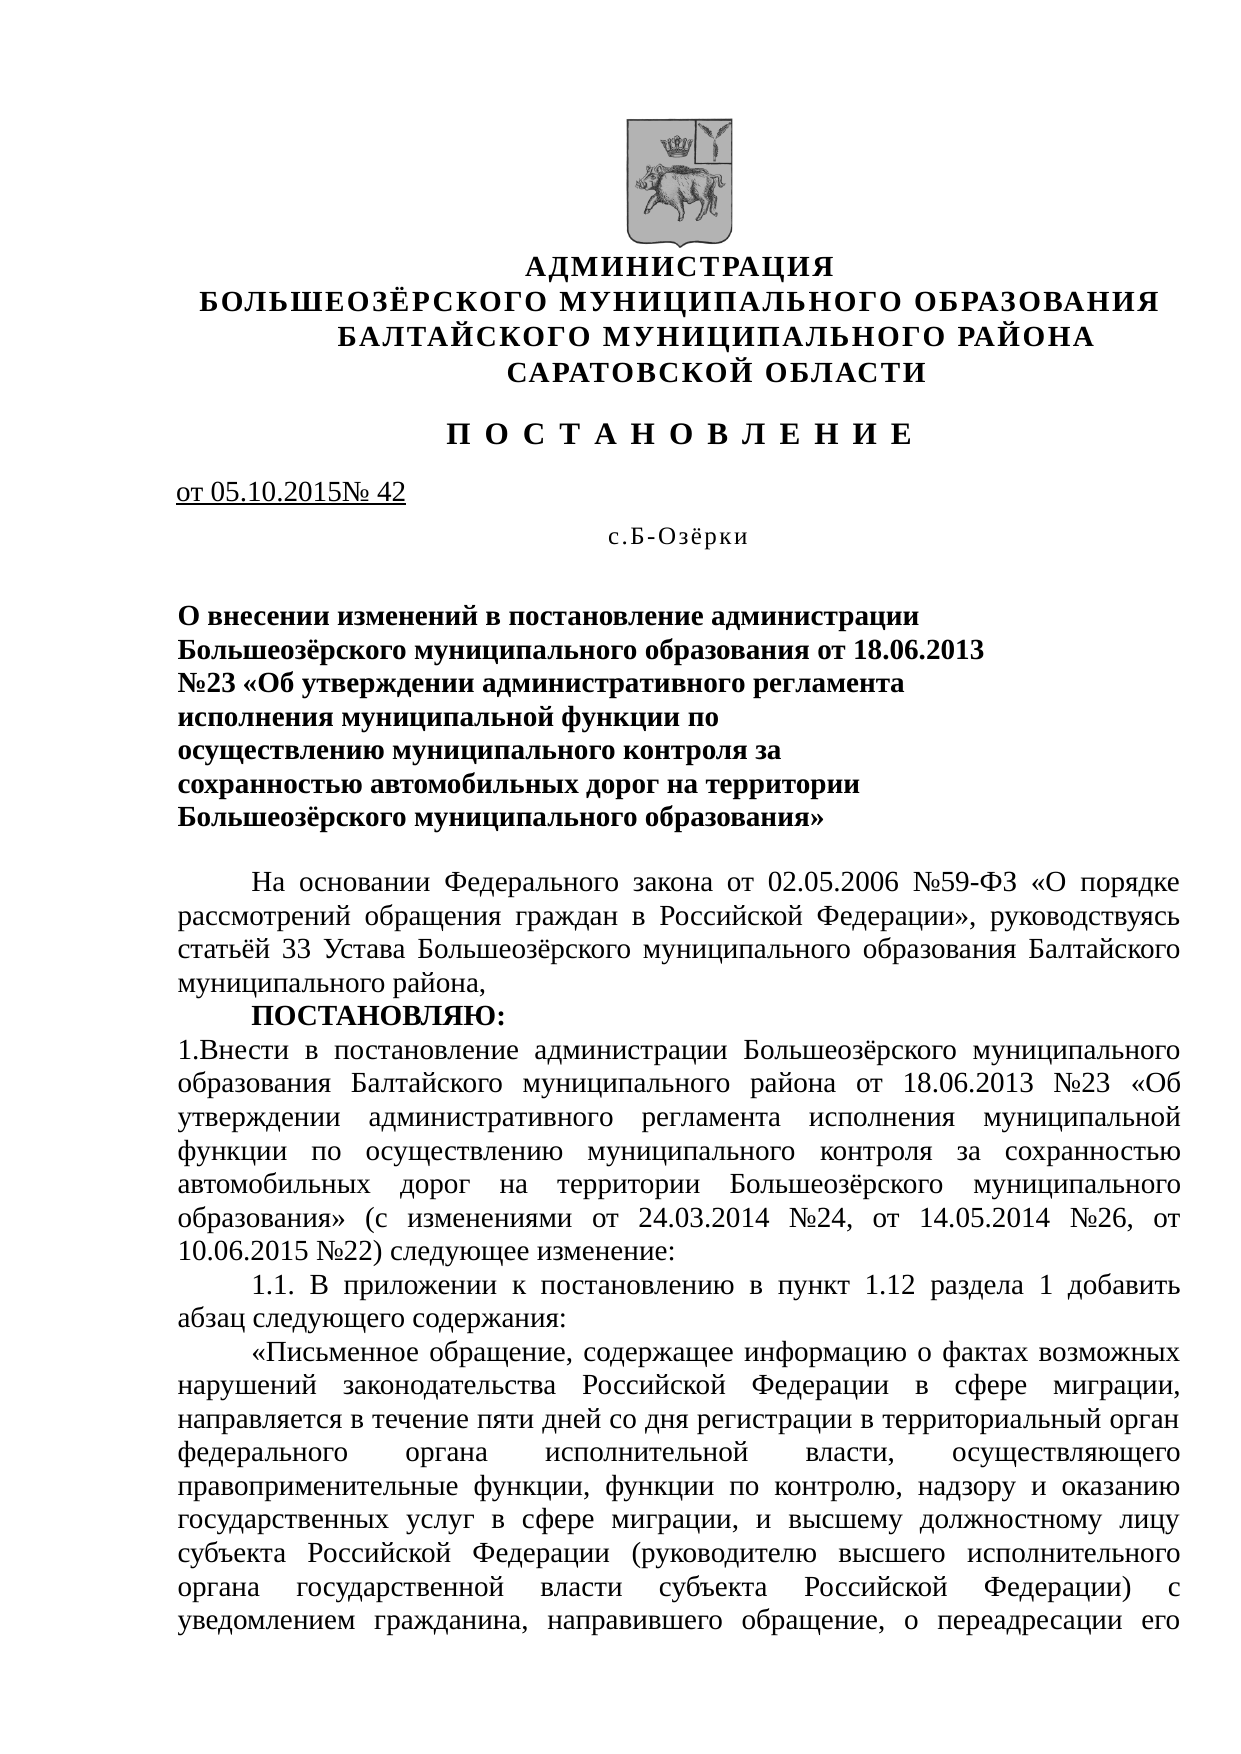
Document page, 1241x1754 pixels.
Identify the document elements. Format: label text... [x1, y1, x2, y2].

text БОЛЬШЕОЗЁРСКОГО МУНИЦИПАЛЬНОГО ОБРАЗОВАНИЯ [177, 284, 1181, 318]
text Большеозёрского муниципального образования» [177, 799, 1181, 833]
text 1.1. В приложении к постановлению в пункт 1.12 раздела 1 добавить абзац следующего содержания: [177, 1267, 1181, 1334]
picture [626, 118, 733, 248]
text О внесении изменений в постановление администрации [177, 598, 1181, 632]
text ПОСТАНОВЛЯЮ: [177, 998, 1181, 1032]
text П О С Т А Н О В Л Е Н И Е [103, 415, 1181, 451]
text сохранностью автомобильных дорог на территории [177, 766, 1181, 799]
text САРАТОВСКОЙ ОБЛАСТИ [177, 355, 1181, 388]
text осуществлению муниципального контроля за [177, 732, 1181, 766]
text №23 «Об утверждении административного регламента [177, 665, 1181, 699]
text 1.Внести в постановление администрации Большеозёрского муниципального образования Балтайского муниципального района от 18.06.2013 №23 «Об утверждении административного регламента исполнения муниципальной функции по осуществлению муниципального контроля за сохранностью автомобильных дорог на территории Большеозёрского муниципального образования» (с изменениями от 24.03.2014 №24, от 14.05.2014 №26, от 10.06.2015 №22) следующее изменение: [177, 1032, 1181, 1267]
text БАЛТАЙСКОГО МУНИЦИПАЛЬНОГО РАЙОНА [177, 319, 1181, 353]
text На основании Федерального закона от 02.05.2006 №59-ФЗ «О порядке рассмотрений обращения граждан в Российской Федерации», руководствуясь статьёй 33 Устава Большеозёрского муниципального образования Балтайского муниципального района, [177, 864, 1181, 998]
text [177, 1334, 1181, 1636]
text исполнения муниципальной функции по [177, 699, 1181, 732]
text Большеозёрского муниципального образования от 18.06.2013 [177, 632, 1181, 665]
text с.Б-Озёрки [177, 521, 1181, 550]
text АДМИНИСТРАЦИЯ [177, 249, 1181, 283]
